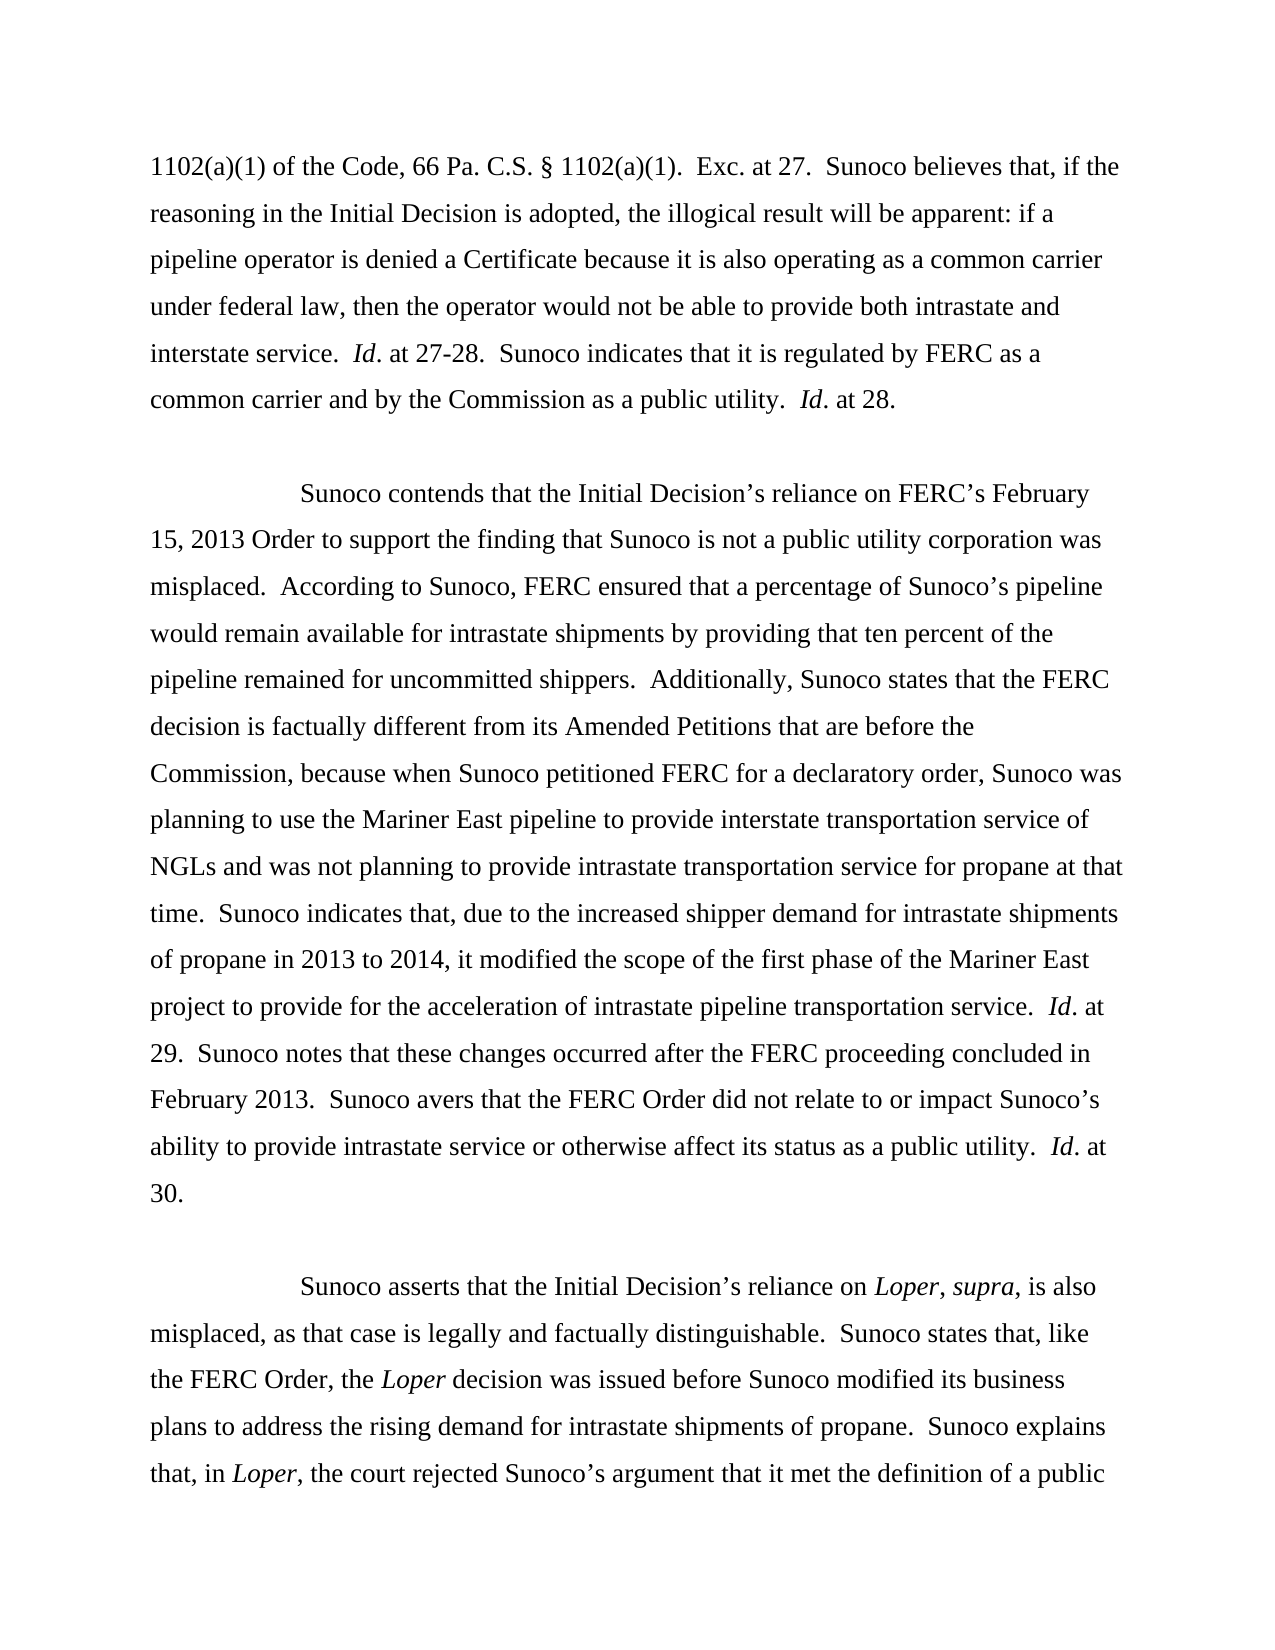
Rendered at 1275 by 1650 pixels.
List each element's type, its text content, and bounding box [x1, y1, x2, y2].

text Sunoco contends that the Initial Decision’s reliance on FERC’s February 15, 2013 Order to support the finding that Sunoco is not a public utility corporation was misplaced. According to Sunoco, FERC ensured that a percentage of Sunoco’s pipeline would remain available for intrastate shipments by providing that ten percent of the pipeline remained for uncommitted shippers. Additionally, Sunoco states that the FERC decision is factually different from its Amended Petitions that are before the Commission, because when Sunoco petitioned FERC for a declaratory order, Sunoco was planning to use the Mariner East pipeline to provide interstate transportation service of NGLs and was not planning to provide intrastate transportation service for propane at that time. Sunoco indicates that, due to the increased shipper demand for intrastate shipments of propane in 2013 to 2014, it modified the scope of the first phase of the Mariner East project to provide for the acceleration of intrastate pipeline transportation service. Id. at 29. Sunoco notes that these changes occurred after the FERC proceeding concluded in February 2013. Sunoco avers that the FERC Order did not relate to or impact Sunoco’s ability to provide intrastate service or otherwise affect its status as a public utility. Id. at 30. [150, 477, 1125, 1208]
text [150, 1270, 1125, 1488]
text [150, 150, 1125, 414]
